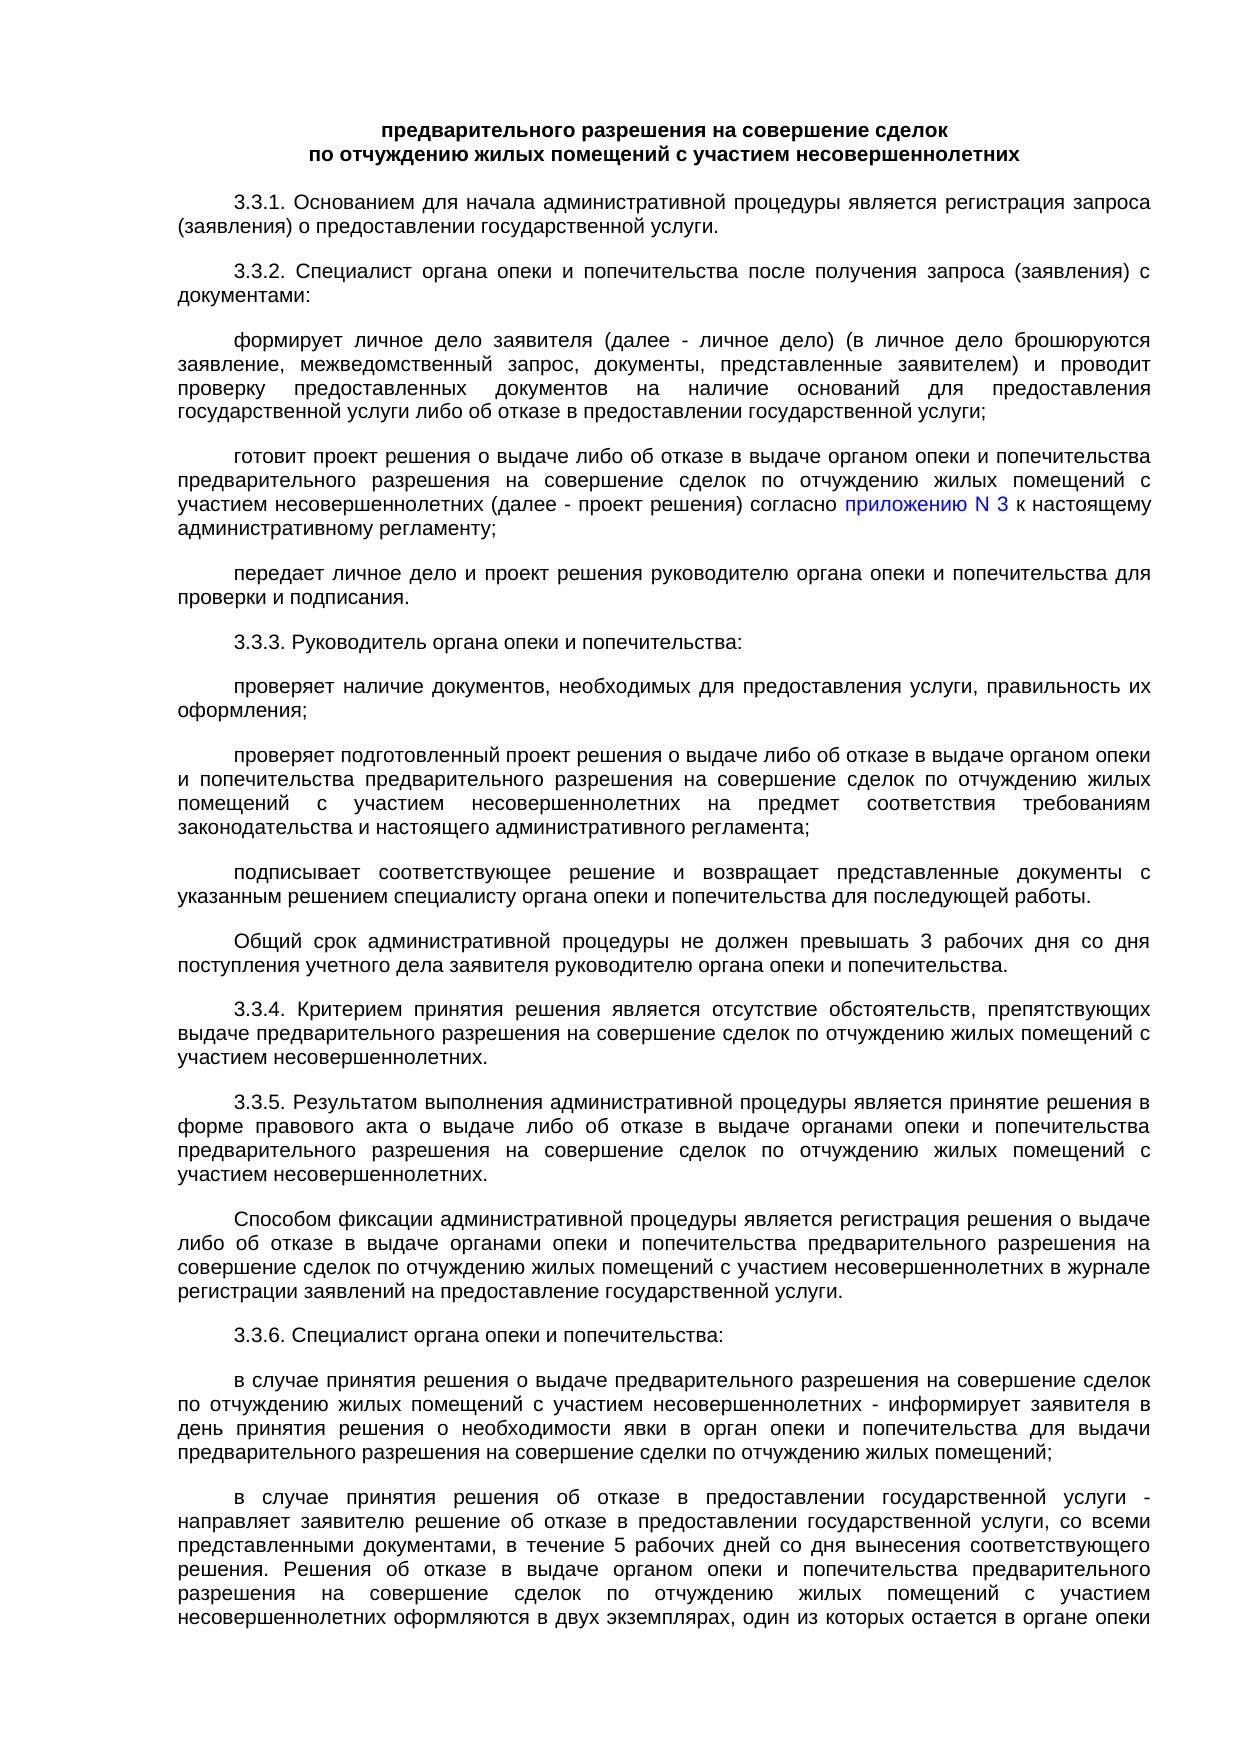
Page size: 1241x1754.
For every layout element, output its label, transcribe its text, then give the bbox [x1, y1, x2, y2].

text готовит проект решения о выдаче либо об отказе в выдаче органом опеки и попечительства предварительного разрешения на совершение сделок по отчуждению жилых помещений с участием несовершеннолетних (далее - проект решения) согласно приложению N 3 к настоящему административному регламенту; [177, 444, 1152, 540]
text формирует личное дело заявителя (далее - личное дело) (в личное дело брошюруются заявление, межведомственный запрос, документы, представленные заявителем) и проводит проверку предоставленных документов на наличие оснований для предоставления государственной услуги либо об отказе в предоставлении государственной услуги; [177, 327, 1152, 423]
text Общий срок административной процедуры не должен превышать 3 рабочих дня со дня поступления учетного дела заявителя руководителю органа опеки и попечительства. [177, 928, 1152, 976]
text 3.3.2. Специалист органа опеки и попечительства после получения запроса (заявления) с документами: [177, 259, 1152, 307]
text проверяет наличие документов, необходимых для предоставления услуги, правильность их оформления; [177, 674, 1152, 722]
text 3.3.5. Результатом выполнения административной процедуры является принятие решения в форме правового акта о выдаче либо об отказе в выдаче органами опеки и попечительства предварительного разрешения на совершение сделок по отчуждению жилых помещений с участием несовершеннолетних. [177, 1090, 1152, 1186]
title по отчуждению жилых помещений с участием несовершеннолетних [177, 142, 1152, 166]
text 3.3.4. Критерием принятия решения является отсутствие обстоятельств, препятствующих выдаче предварительного разрешения на совершение сделок по отчуждению жилых помещений с участием несовершеннолетних. [177, 997, 1152, 1069]
text подписывает соответствующее решение и возвращает представленные документы с указанным решением специалисту органа опеки и попечительства для последующей работы. [177, 860, 1152, 908]
text Способом фиксации административной процедуры является регистрация решения о выдаче либо об отказе в выдаче органами опеки и попечительства предварительного разрешения на совершение сделок по отчуждению жилых помещений с участием несовершеннолетних в журнале регистрации заявлений на предоставление государственной услуги. [177, 1207, 1152, 1302]
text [177, 1485, 1152, 1628]
text в случае принятия решения о выдаче предварительного разрешения на совершение сделок по отчуждению жилых помещений с участием несовершеннолетних - информирует заявителя в день принятия решения о необходимости явки в орган опеки и попечительства для выдачи предварительного разрешения на совершение сделки по отчуждению жилых помещений; [177, 1368, 1152, 1464]
text 3.3.6. Специалист органа опеки и попечительства: [177, 1323, 1152, 1347]
text 3.3.3. Руководитель органа опеки и попечительства: [177, 629, 1152, 653]
text передает личное дело и проект решения руководителю органа опеки и попечительства для проверки и подписания. [177, 561, 1152, 609]
text проверяет подготовленный проект решения о выдаче либо об отказе в выдаче органом опеки и попечительства предварительного разрешения на совершение сделок по отчуждению жилых помещений с участием несовершеннолетних на предмет соответствия требованиям законодательства и настоящего административного регламента; [177, 743, 1152, 839]
title предварительного разрешения на совершение сделок [177, 118, 1152, 142]
text 3.3.1. Основанием для начала административной процедуры является регистрация запроса (заявления) о предоставлении государственной услуги. [177, 190, 1152, 238]
